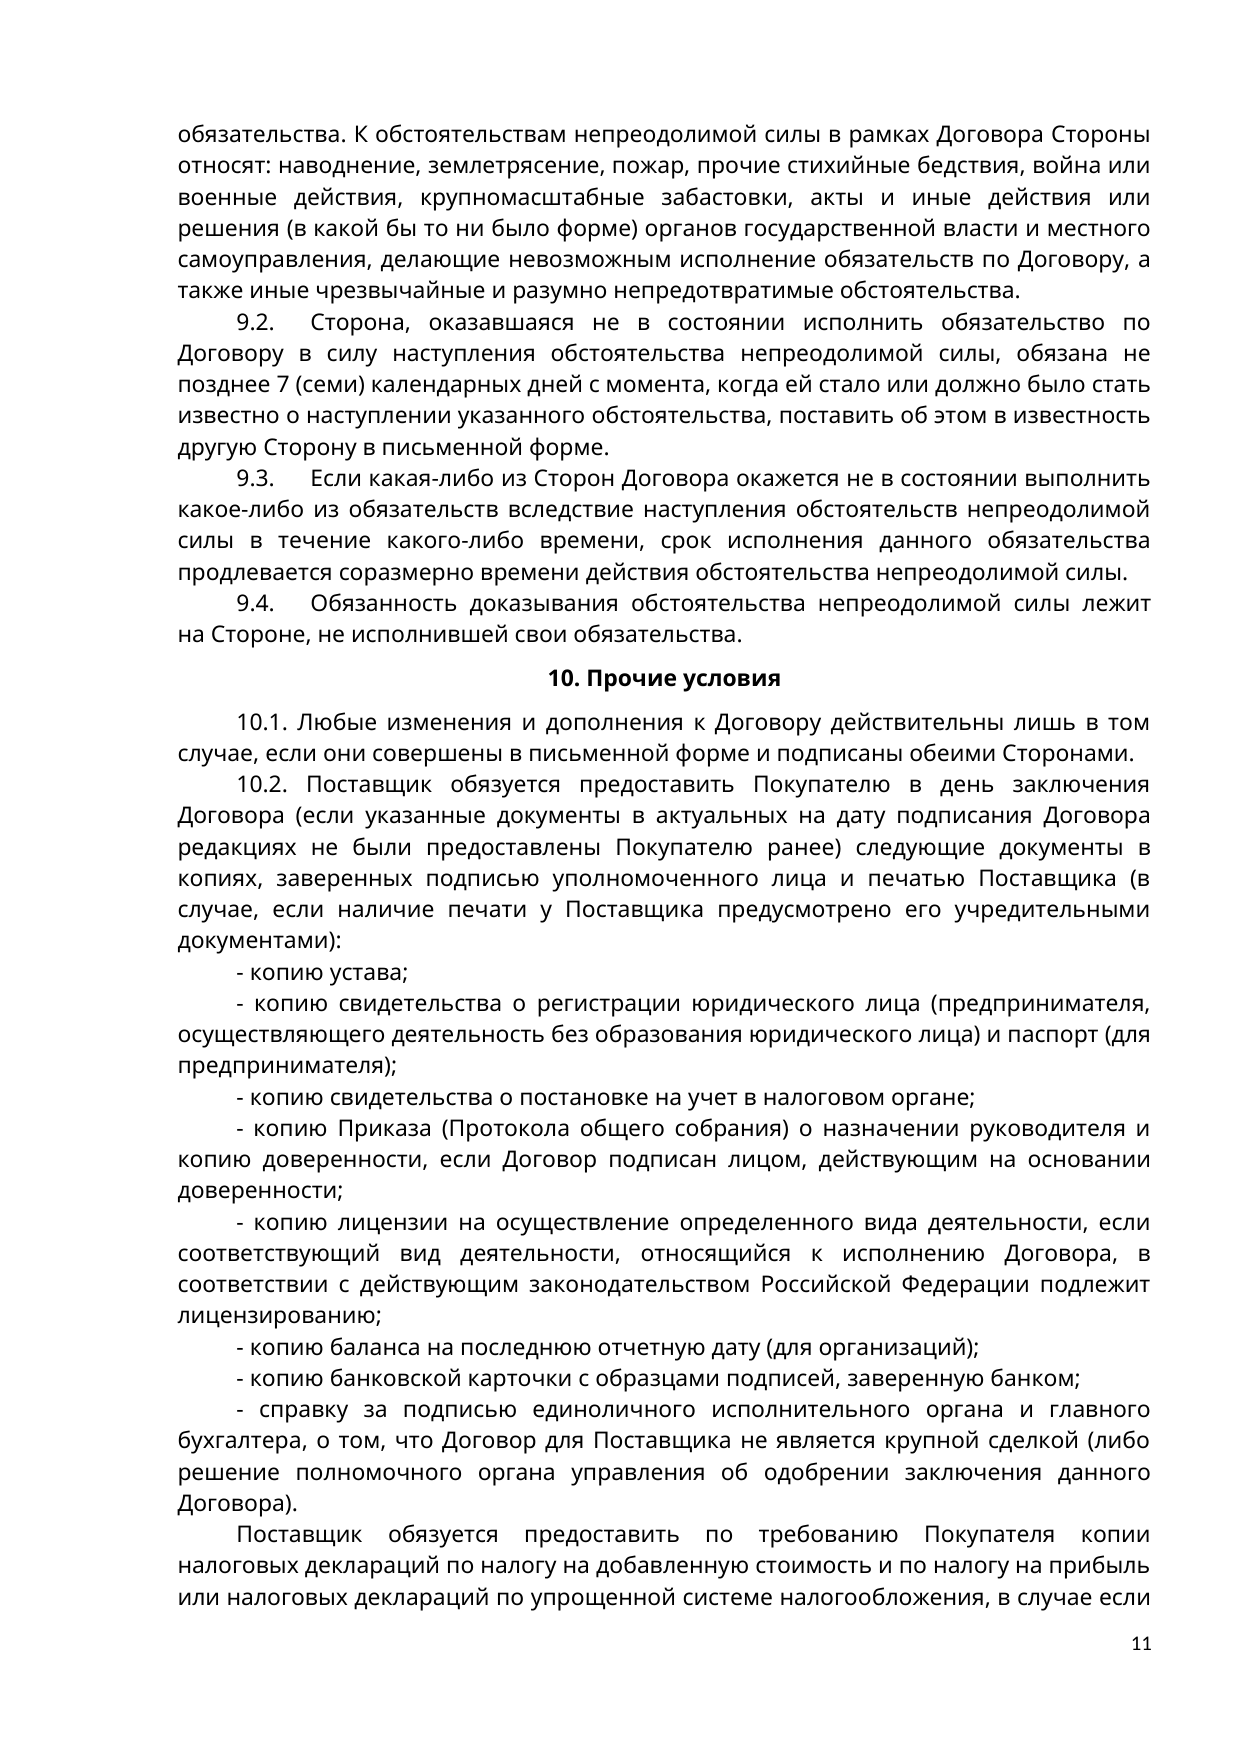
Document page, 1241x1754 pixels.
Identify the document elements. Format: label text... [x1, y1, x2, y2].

text - копию баланса на последнюю отчетную дату (для организаций); [177, 1331, 1152, 1362]
text 9.3. Если какая-либо из Сторон Договора окажется не в состоянии выполнить какое-либо из обязательств вследствие наступления обстоятельств непреодолимой силы в течение какого-либо времени, срок исполнения данного обязательства продлевается соразмерно времени действия обстоятельства непреодолимой силы. [177, 462, 1152, 587]
text - копию банковской карточки с образцами подписей, заверенную банком; [177, 1362, 1152, 1393]
text 10.2. Поставщик обязуется предоставить Покупателю в день заключения Договора (если указанные документы в актуальных на дату подписания Договора редакциях не были предоставлены Покупателю ранее) следующие документы в копиях, заверенных подписью уполномоченного лица и печатью Поставщика (в случае, если наличие печати у Поставщика предусмотрено его учредительными документами): [177, 768, 1152, 956]
text - копию свидетельства о постановке на учет в налоговом органе; [177, 1081, 1152, 1112]
text 9.2. Сторона, оказавшаяся не в состоянии исполнить обязательство по Договору в силу наступления обстоятельства непреодолимой силы, обязана не позднее 7 (семи) календарных дней с момента, когда ей стало или должно было стать известно о наступлении указанного обстоятельства, поставить об этом в известность другую Сторону в письменной форме. [177, 306, 1152, 462]
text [177, 118, 1152, 306]
text - копию лицензии на осуществление определенного вида деятельности, если соответствующий вид деятельности, относящийся к исполнению Договора, в соответствии с действующим законодательством Российской Федерации подлежит лицензированию; [177, 1206, 1152, 1331]
text - справку за подписью единоличного исполнительного органа и главного бухгалтера, о том, что Договор для Поставщика не является крупной сделкой (либо решение полномочного органа управления об одобрении заключения данного Договора). [177, 1393, 1152, 1518]
text - копию Приказа (Протокола общего собрания) о назначении руководителя и копию доверенности, если Договор подписан лицом, действующим на основании доверенности; [177, 1112, 1152, 1206]
text - копию устава; [177, 956, 1152, 987]
text - копию свидетельства о регистрации юридического лица (предпринимателя, осуществляющего деятельность без образования юридического лица) и паспорт (для предпринимателя); [177, 987, 1152, 1081]
subtitle 10. Прочие условия [177, 662, 1152, 693]
text 10.1. Любые изменения и дополнения к Договору действительны лишь в том случае, если они совершены в письменной форме и подписаны обеими Сторонами. [177, 706, 1152, 768]
text 9.4. Обязанность доказывания обстоятельства непреодолимой силы лежит на Стороне, не исполнившей свои обязательства. [177, 587, 1152, 649]
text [177, 1518, 1152, 1612]
